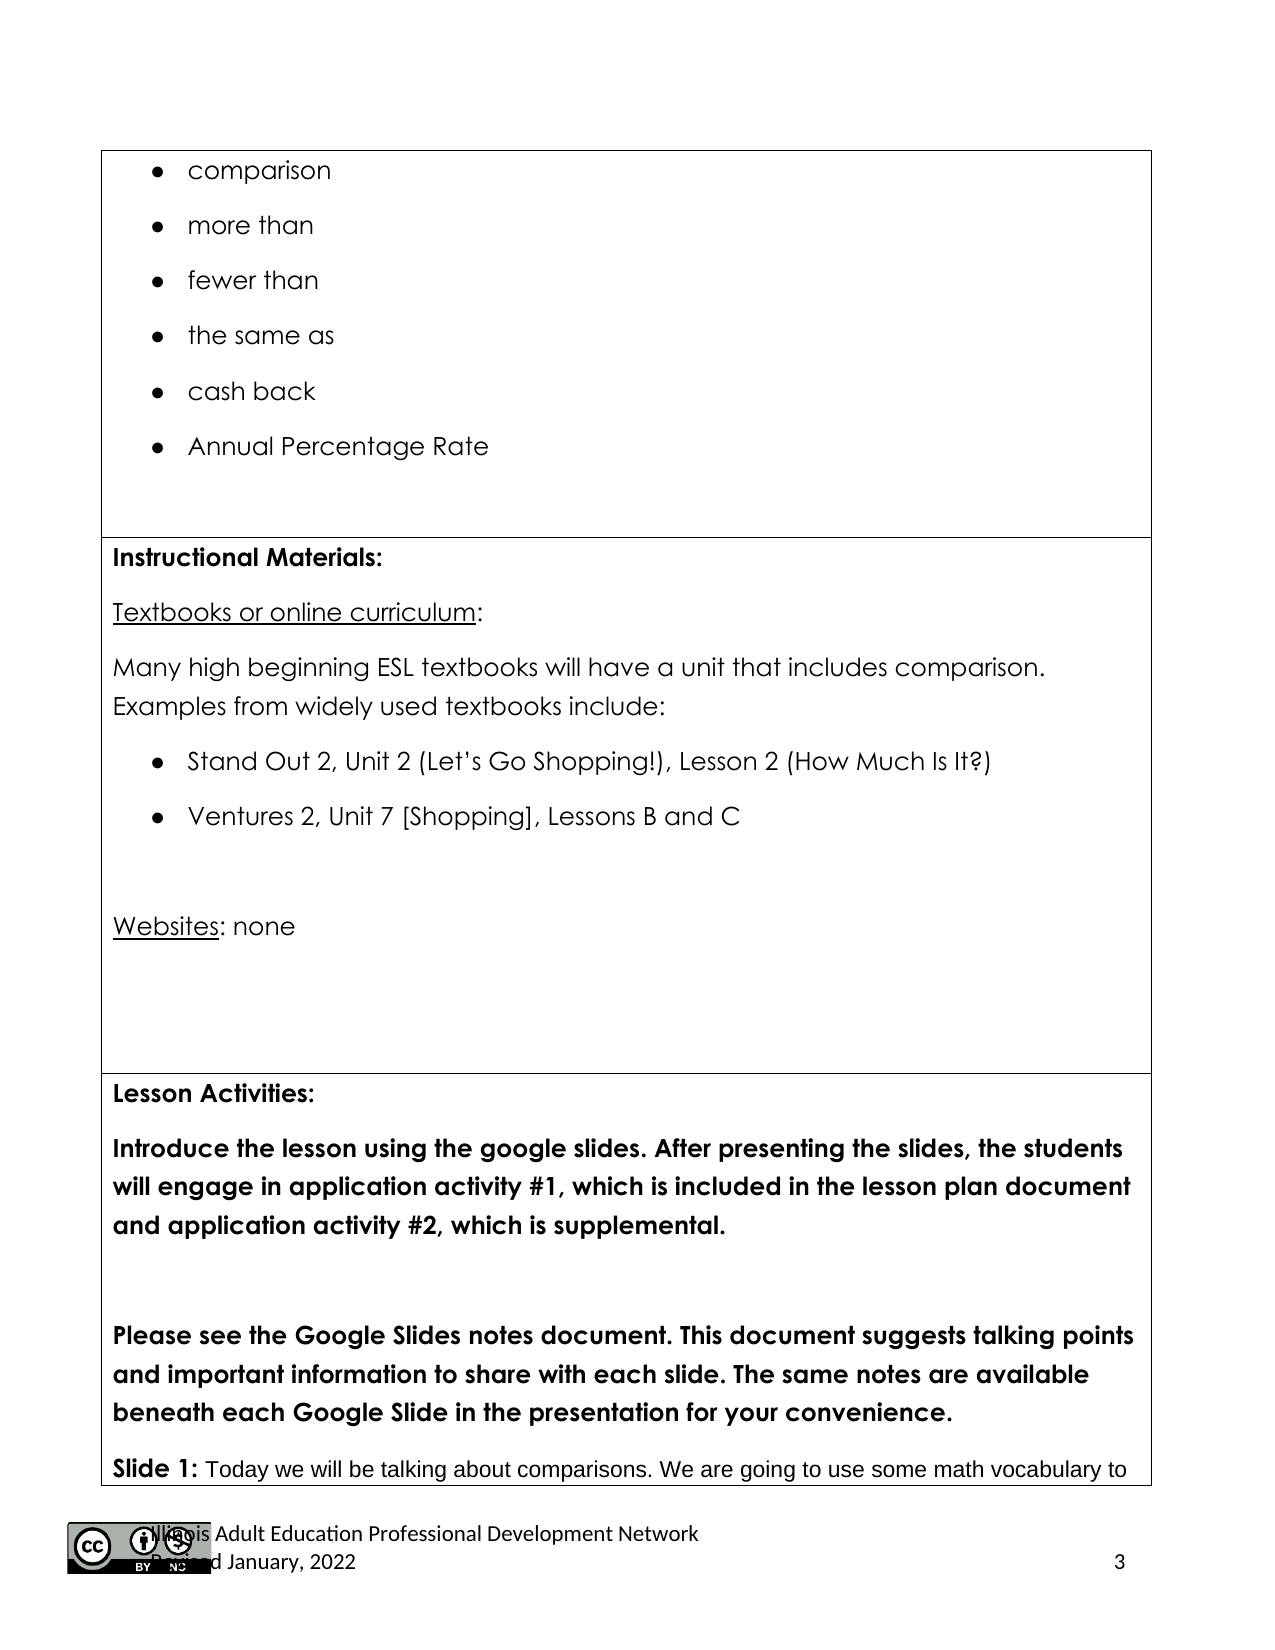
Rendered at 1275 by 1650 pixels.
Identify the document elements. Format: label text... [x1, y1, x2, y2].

picture [67, 1522, 212, 1574]
table_cell Instructional Materials: Textbooks or online curriculum: Many high beginning ESL textbooks will have a unit that includes comparison. Examples from widely used textbooks include: Stand Out 2, Unit 2 (Let’s Go Shopping!), Lesson 2 (How Much Is It?) Ventures 2, Unit 7 [Shopping], Lessons B and C Websites: none [102, 538, 1151, 1073]
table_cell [102, 151, 1151, 537]
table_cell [102, 1074, 1151, 1485]
